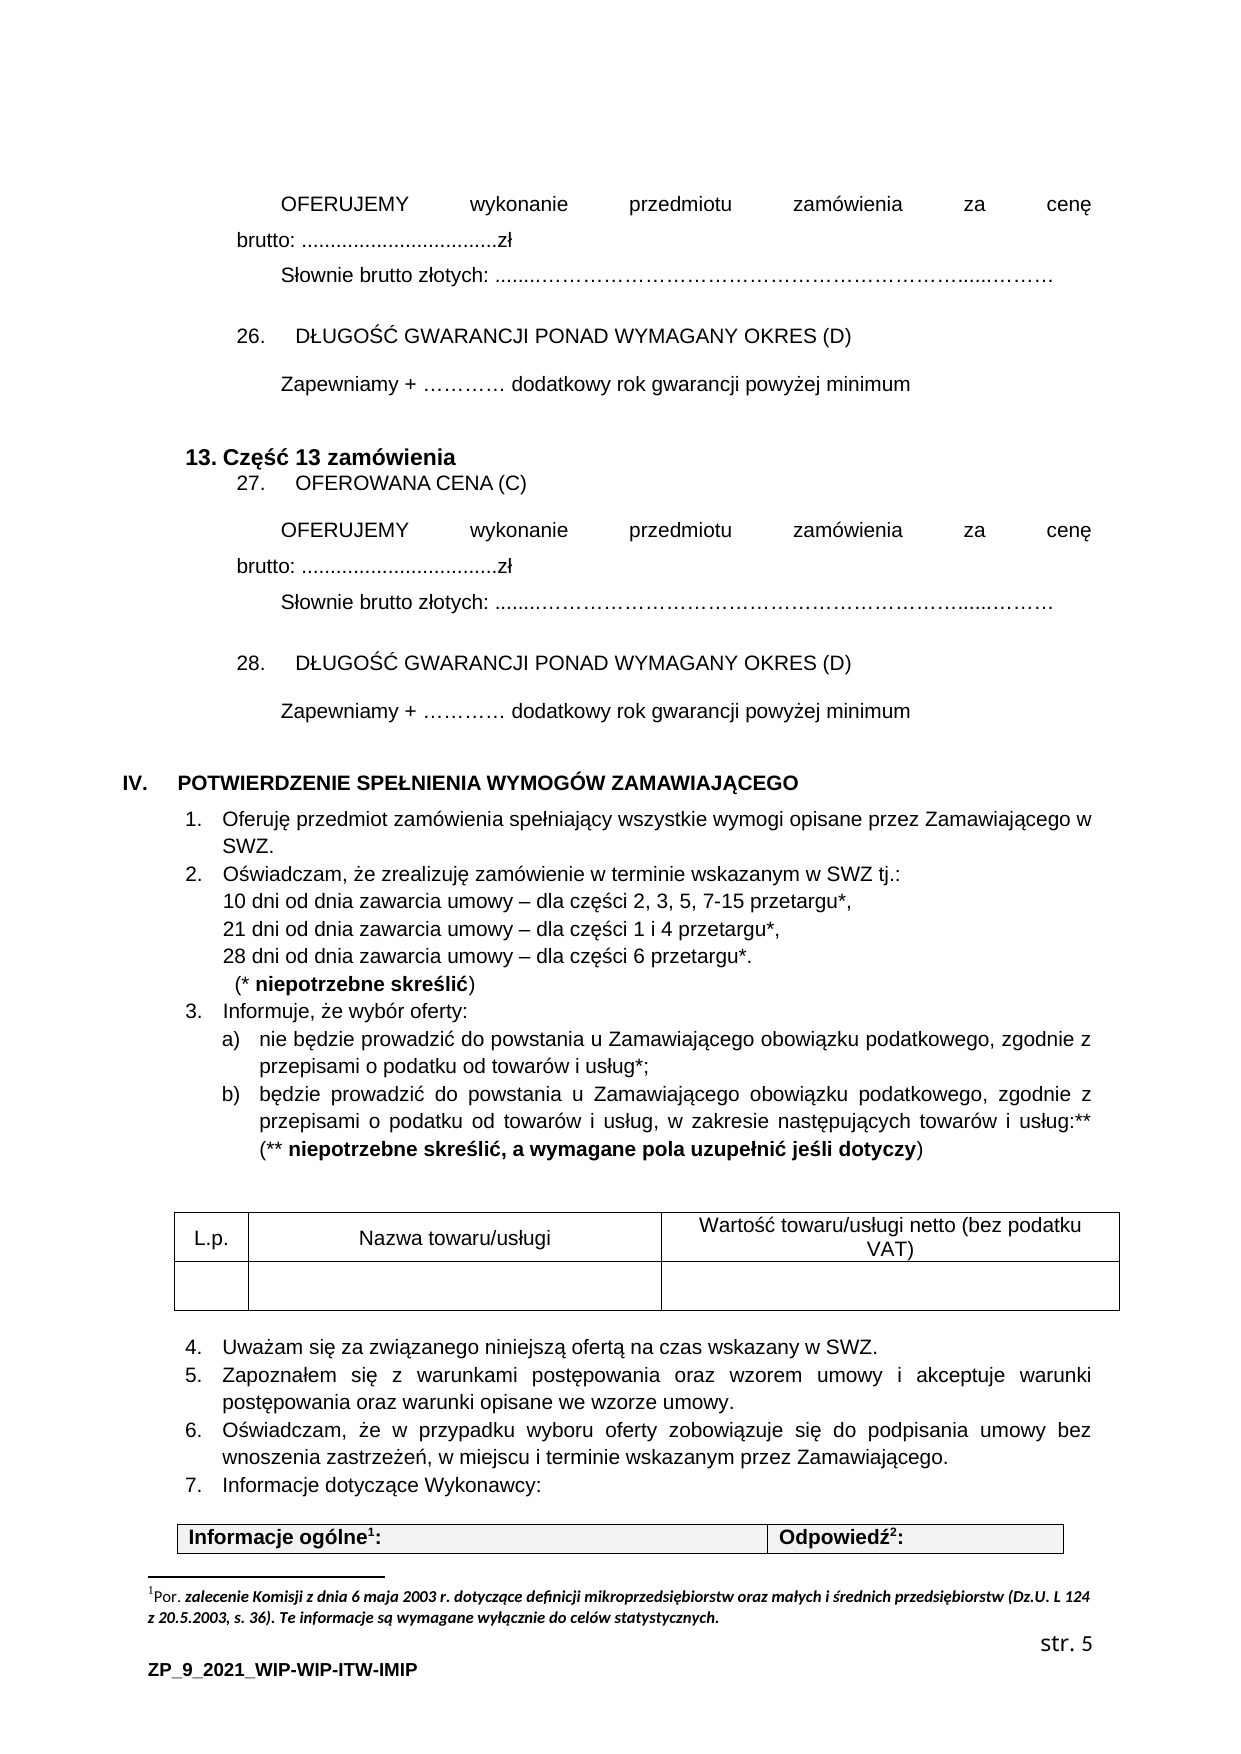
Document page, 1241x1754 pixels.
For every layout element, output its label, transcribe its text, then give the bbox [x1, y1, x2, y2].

list DŁUGOŚĆ GWARANCJI PONAD WYMAGANY OKRES (D) [236, 651, 1092, 675]
text Słownie brutto złotych: ........……………………………………………………......……… [236, 590, 1092, 614]
list Oferuję przedmiot zamówienia spełniający wszystkie wymogi opisane przez Zamawiającego w SWZ. [185, 807, 1092, 858]
list 10 dni od dnia zawarcia umowy – dla części 2, 3, 5, 7-15 przetargu*, [223, 889, 1092, 913]
table_cell [662, 1262, 1119, 1310]
list Zapewniamy + ………… dodatkowy rok gwarancji powyżej minimum [236, 372, 1092, 396]
list Informuje, że wybór oferty: [185, 999, 1092, 1023]
list 28 dni od dnia zawarcia umowy – dla części 6 przetargu*. [223, 944, 1092, 968]
table_header L.p. [175, 1213, 248, 1261]
list DŁUGOŚĆ GWARANCJI PONAD WYMAGANY OKRES (D) [236, 324, 1092, 348]
table_header Wartość towaru/usługi netto (bez podatku VAT) [662, 1213, 1119, 1261]
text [236, 263, 1092, 287]
table_header Informacje ogólne: [178, 1525, 767, 1553]
list Zapoznałem się z warunkami postępowania oraz wzorem umowy i akceptuje warunki postępowania oraz warunki opisane we wzorze umowy. [185, 1363, 1092, 1414]
table_header Nazwa towaru/usługi [249, 1213, 661, 1261]
list POTWIERDZENIE SPEŁNIENIA WYMOGÓW ZAMAWIAJĄCEGO [148, 771, 1092, 795]
table_cell [249, 1262, 661, 1310]
list Część 13 zamówienia [185, 444, 1092, 470]
list będzie prowadzić do powstania u Zamawiającego obowiązku podatkowego, zgodnie z przepisami o podatku od towarów i usług, w zakresie następujących towarów i usług:** (** niepotrzebne skreślić, a wymagane pola uzupełnić jeśli dotyczy) [222, 1082, 1092, 1161]
list nie będzie prowadzić do powstania u Zamawiającego obowiązku podatkowego, zgodnie z przepisami o podatku od towarów i usług*; [222, 1027, 1092, 1078]
list Informacje dotyczące Wykonawcy: [185, 1473, 1092, 1497]
table_cell [175, 1262, 248, 1310]
list Uważam się za związanego niniejszą ofertą na czas wskazany w SWZ. [185, 1335, 1092, 1359]
list Zapewniamy + ………… dodatkowy rok gwarancji powyżej minimum [236, 699, 1092, 723]
list (* niepotrzebne skreślić) [223, 972, 1092, 996]
list OFEROWANA CENA (C) [236, 470, 1092, 494]
list Oświadczam, że zrealizuję zamówienie w terminie wskazanym w SWZ tj.: [185, 862, 1092, 886]
list OFERUJEMY wykonanie przedmiotu zamówienia za cenę brutto: ..................................zł [236, 518, 1092, 578]
list OFERUJEMY wykonanie przedmiotu zamówienia za cenę brutto: ..................................zł [236, 191, 1092, 251]
table_header Odpowiedź: [768, 1525, 1063, 1553]
list Oświadczam, że w przypadku wyboru oferty zobowiązuje się do podpisania umowy bez wnoszenia zastrzeżeń, w miejscu i terminie wskazanym przez Zamawiającego. [185, 1418, 1092, 1469]
list 21 dni od dnia zawarcia umowy – dla części 1 i 4 przetargu*, [223, 917, 1092, 941]
